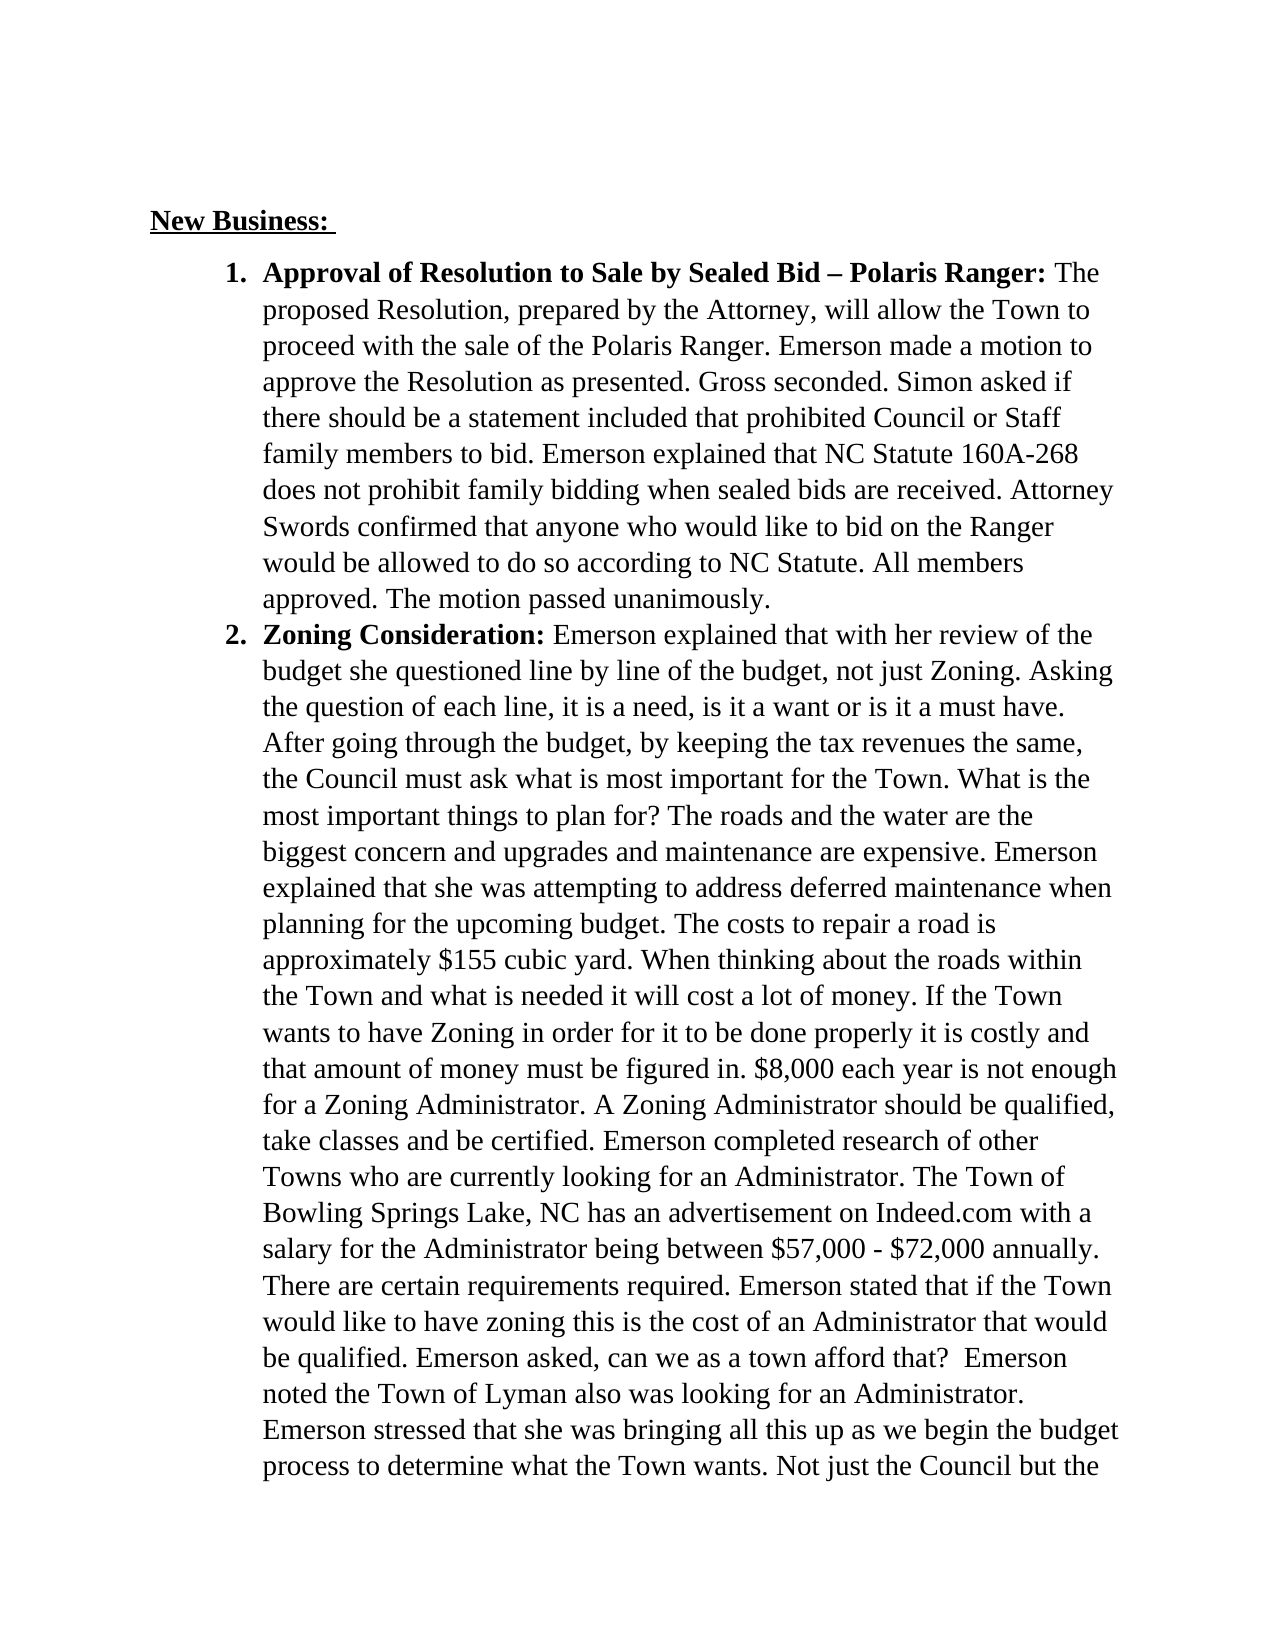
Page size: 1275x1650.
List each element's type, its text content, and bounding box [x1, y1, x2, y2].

text New Business: [150, 203, 1125, 236]
list Approval of Resolution to Sale by Sealed Bid – Polaris Ranger: The proposed Resolution, prepared by the Attorney, will allow the Town to proceed with the sale of the Polaris Ranger. Emerson made a motion to approve the Resolution as presented. Gross seconded. Simon asked if there should be a statement included that prohibited Council or Staff family members to bid. Emerson explained that NC Statute 160A-268 does not prohibit family bidding when sealed bids are received. Attorney Swords confirmed that anyone who would like to bid on the Ranger would be allowed to do so according to NC Statute. All members approved. The motion passed unanimously. [225, 256, 1125, 614]
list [225, 617, 1125, 1482]
